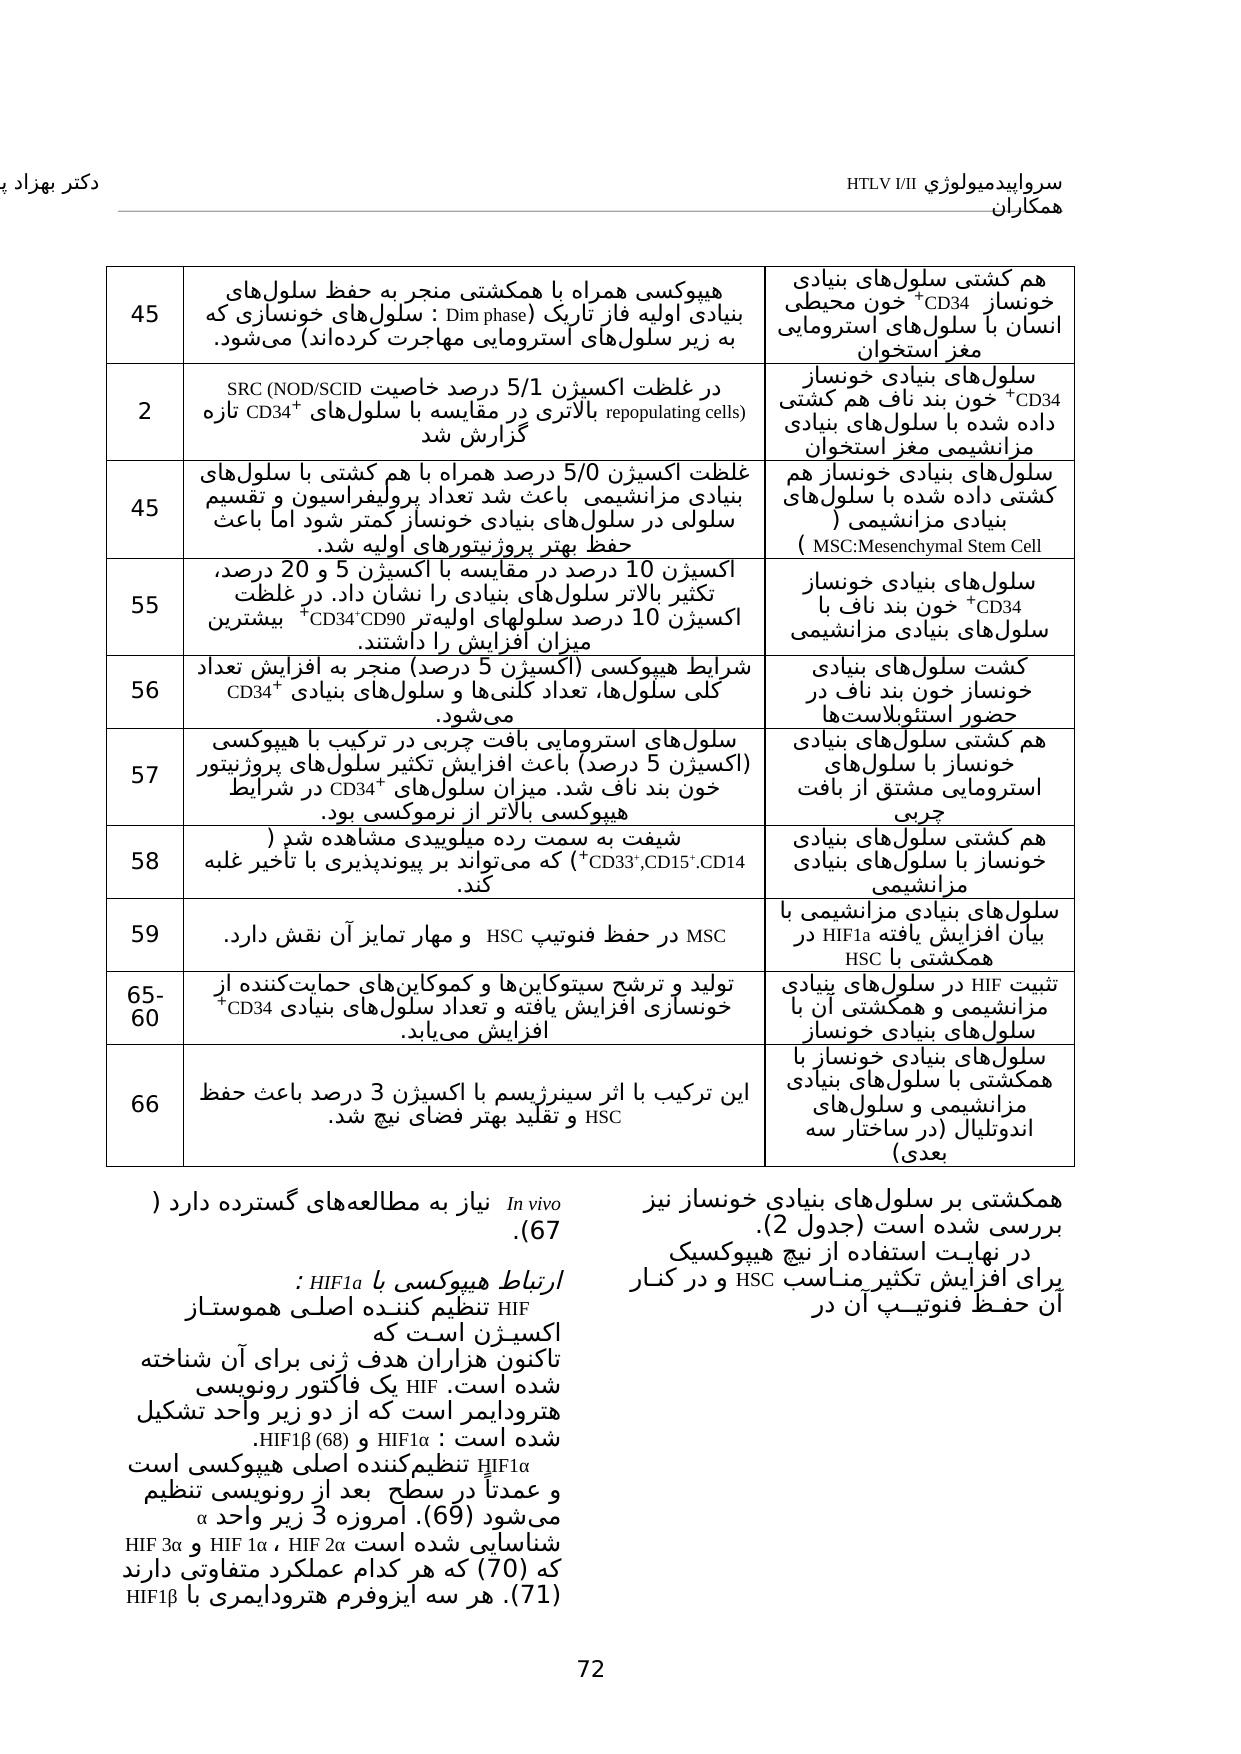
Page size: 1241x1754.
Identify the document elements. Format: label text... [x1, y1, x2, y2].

table_cell تولید و ترشح سیتوکاین‌ها و کموکاین‌های حمایت‌کننده از خونسازی افزایش یافته و تعداد سلول‌های بنیادی CD34+ افزایش می‌یابد. [184, 972, 764, 1044]
table_cell 55 [107, 559, 183, 654]
table_cell هم کشتی سلول‌های بنیادی خونساز با سلول‌های بنیادی مزانشیمی [766, 826, 1074, 898]
table_cell غلظت اکسیژن 5/0 درصد همراه با هم کشتی با سلول‌های بنیادی مزانشیمی باعث شد تعداد پرولیفراسیون و تقسیم سلولی در سلول‌های بنیادی خونساز کمتر شود اما باعث حفظ بهتر پروژنیتورهای اولیه شد. [184, 461, 764, 557]
text HIF تنظیم کننـده اصلـی هموستـاز اکسیـژن اسـت که [118, 1294, 561, 1347]
table_cell اکسیژن 10 درصد در مقایسه با اکسیژن 5 و 20 درصد، تکثیر بالاتر سلول‌های بنیادی را نشان داد. در غلظت اکسیژن 10 درصد سلولهای اولیه‌تر CD34+CD90+ بیشترین میزان افزایش را داشتند. [184, 559, 764, 654]
table_cell 57 [107, 729, 183, 825]
table_cell 58 [107, 826, 183, 898]
table_cell سلول‌های بنیادی مزانشیمی با بیان افزایش یافته HIF1a در همکشتی با HSC [766, 899, 1074, 971]
text همکشتی بر سلول‌های بنیادی خونساز نیز بررسی شده است (جدول 2). [620, 1187, 1063, 1239]
table_cell کشت سلول‌های بنیادی خونساز خون بند ناف در حضور استئوبلاست‌ها [766, 656, 1074, 728]
table_cell تثبیت HIF در سلول‌های بنیادی مزانشیمی و همکشتی آن با سلول‌های بنیادی خونساز [766, 972, 1074, 1044]
table_cell 66 [107, 1045, 183, 1166]
table_cell شرایط هیپوکسی (اکسیژن 5 درصد) منجر به افزایش تعداد کلی سلول‌ها، تعداد کلنی‌ها و سلول‌های بنیادی +CD34 می‌شود. [184, 656, 764, 728]
table_cell هم کشتی سلول‌های بنیادی خونساز CD34+ خون محیطی انسان با سلول‌های استرومایی مغز استخوان [766, 267, 1074, 363]
table_cell در غلظت اکسیژن 5/1 درصد خاصیت SRC (NOD/SCID repopulating cells) بالاتری در مقایسه با سلول‌های +CD34 تازه گزارش شد [184, 364, 764, 460]
text تاکنون هزاران هدف ژنی برای آن شناخته شده است. HIF یک فاکتور رونویسی هترودایمر است که از دو زیر واحد تشکیل شده است : HIF1α و HIF1β (68). [118, 1347, 561, 1452]
table_cell MSC در حفظ فنوتیپ HSC و مهار تمایز آن نقش دارد. [184, 899, 764, 971]
table_cell هم کشتی سلول‌های بنیادی خونساز با سلول‌های استرومایی مشتق از بافت چربی [766, 729, 1074, 825]
table_cell 56 [107, 656, 183, 728]
table_cell هیپوکسی همراه با همکشتی منجر به حفظ سلول‌های بنیادی اولیه فاز تاریک (Dim phase : سلول‌های خونسازی که به زیر سلول‌های استرومایی مهاجرت کرده‌اند) می‌شود. [184, 267, 764, 363]
table_cell 45 [107, 461, 183, 557]
table_cell شیفت به سمت رده میلوییدی مشاهده شد (CD33+,CD15+.CD14+) که می‌تواند بر پیوندپذیری با تأخیر غلبه کند. [184, 826, 764, 898]
table_cell سلول‌های بنیادی خونساز CD34+ خون بند ناف هم کشتی داده شده با سلول‌های بنیادی مزانشیمی مغز استخوان [766, 364, 1074, 460]
table_cell این ترکیب با اثر سینرژیسم با اکسیژن 3 درصد باعث حفظ HSC و تقلید بهتر فضای نیچ شد. [184, 1045, 764, 1166]
table_cell 2 [107, 364, 183, 460]
table_cell 59 [107, 899, 183, 971]
table_cell 45 [107, 267, 183, 363]
text ارتباط هیپوکسی با HIF1a : [118, 1268, 561, 1294]
table_cell سلول‌های بنیادی خونساز CD34+ خون بند ناف با سلول‌های بنیادی مزانشیمی [766, 559, 1074, 654]
table_cell سلول‌های بنیادی خونساز با همکشتی با سلول‌های بنیادی مزانشیمی و سلول‌های اندوتلیال (در ساختار سه بعدی) [766, 1045, 1074, 1166]
text در نهایـت استفاده از نیچ هیپوکسیک برای افزایش تکثیر منـاسب HSC و در کنـار آن حفـظ فنوتیــپ آن در In vivo نیاز به مطالعه‌های گسترده دارد (67). [620, 1239, 1063, 1318]
table_cell سلول‌های بنیادی خونساز هم کشتی داده شده با سلول‌های بنیادی مزانشیمی (MSC:Mesenchymal Stem Cell ) [766, 461, 1074, 557]
table_cell 65-60 [107, 972, 183, 1044]
table_cell سلول‌های استرومایی بافت چربی در ترکیب با هیپوکسی (اکسیژن 5 درصد) باعث افزایش تکثیر سلول‌های پروژنیتور خون بند ناف شد. میزان سلول‌های +CD34 در شرایط هیپوکسی بالاتر از نرموکسی بود. [184, 729, 764, 825]
